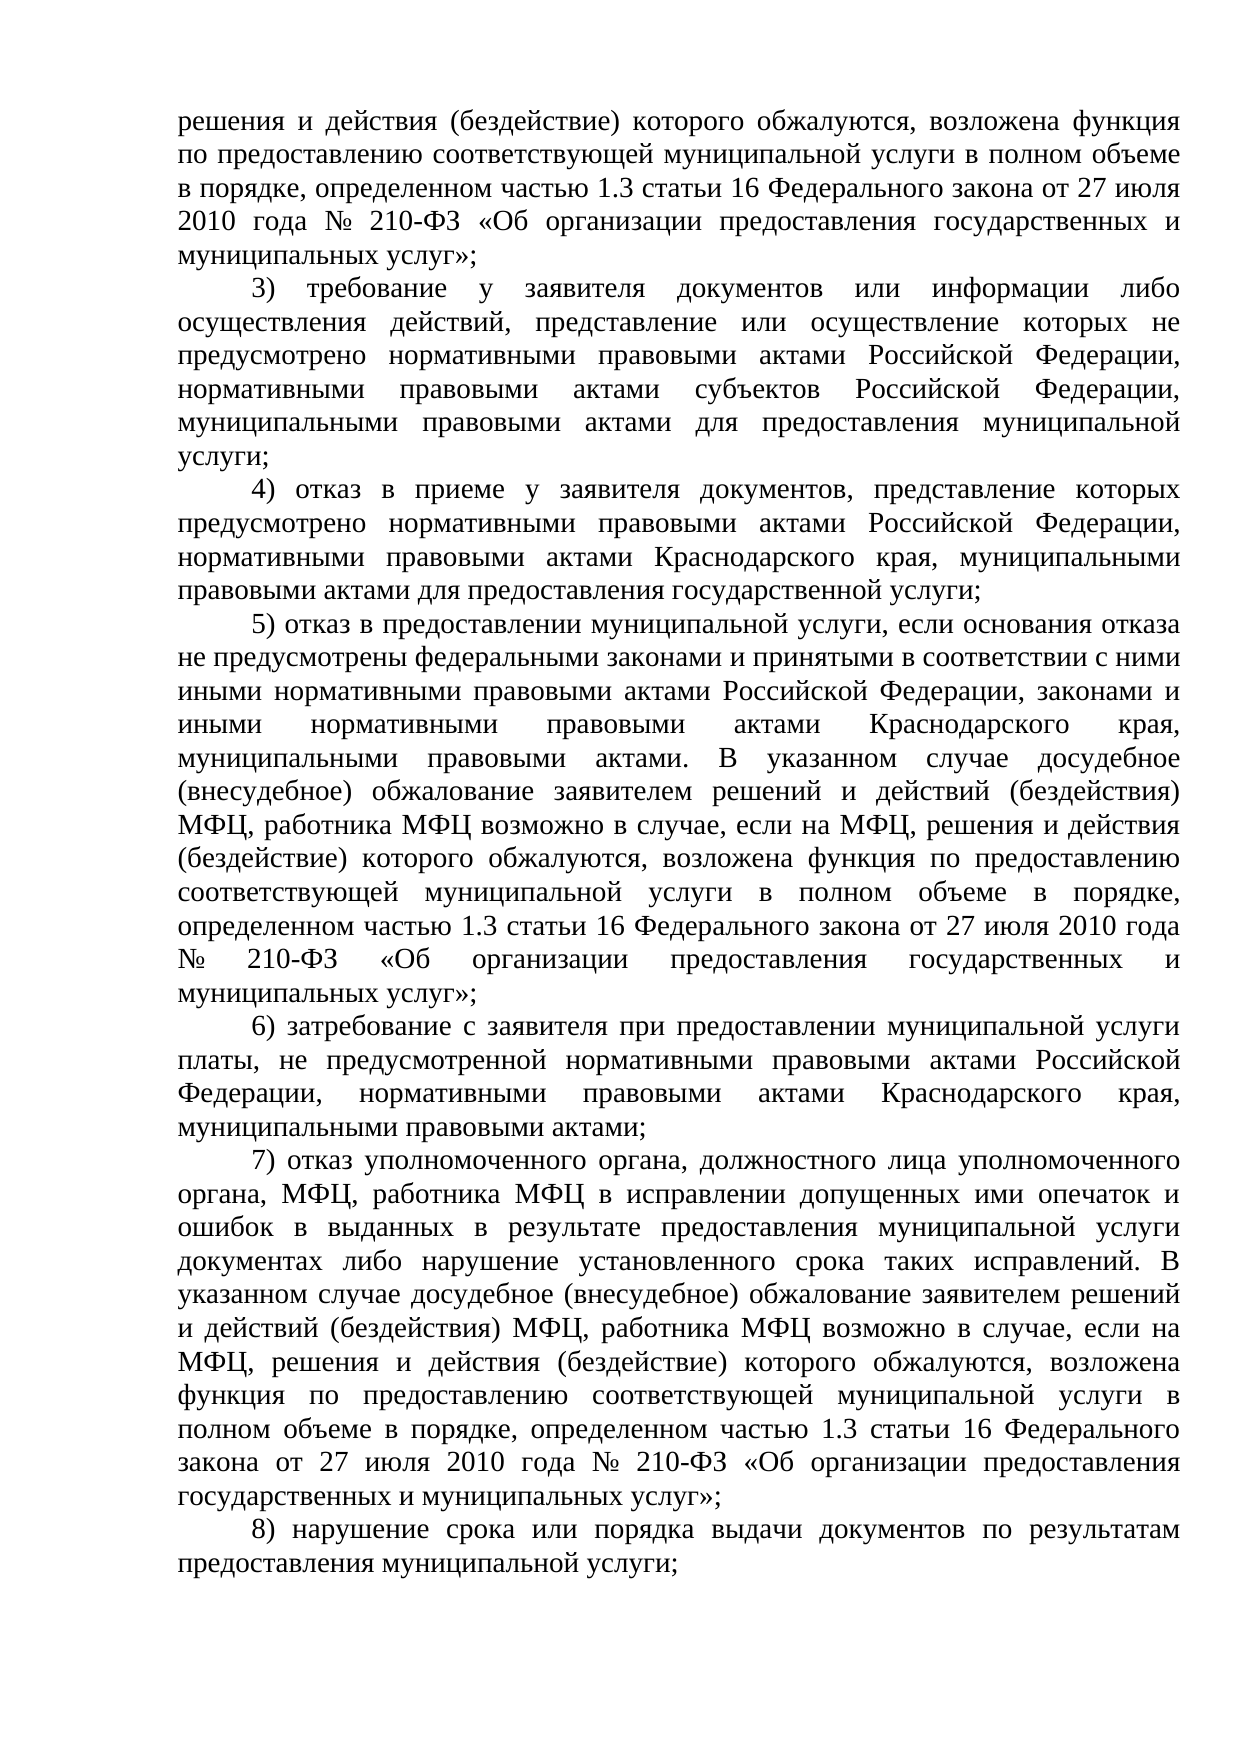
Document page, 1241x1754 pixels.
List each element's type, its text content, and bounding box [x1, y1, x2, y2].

text 6) затребование с заявителя при предоставлении муниципальной услуги платы, не предусмотренной нормативными правовыми актами Российской Федерации, нормативными правовыми актами Краснодарского края, муниципальными правовыми актами; [177, 1008, 1181, 1142]
text 8) нарушение срока или порядка выдачи документов по результатам предоставления муниципальной услуги; [177, 1511, 1181, 1578]
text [177, 103, 1181, 270]
text 3) требование у заявителя документов или информации либо осуществления действий, представление или осуществление которых не предусмотрено нормативными правовыми актами Российской Федерации, нормативными правовыми актами субъектов Российской Федерации, муниципальными правовыми актами для предоставления муниципальной услуги; [177, 270, 1181, 472]
text 4) отказ в приеме у заявителя документов, представление которых предусмотрено нормативными правовыми актами Российской Федерации, нормативными правовыми актами Краснодарского края, муниципальными правовыми актами для предоставления государственной услуги; [177, 472, 1181, 606]
text 7) отказ уполномоченного органа, должностного лица уполномоченного органа, МФЦ, работника МФЦ в исправлении допущенных ими опечаток и ошибок в выданных в результате предоставления муниципальной услуги документах либо нарушение установленного срока таких исправлений. В указанном случае досудебное (внесудебное) обжалование заявителем решений и действий (бездействия) МФЦ, работника МФЦ возможно в случае, если на МФЦ, решения и действия (бездействие) которого обжалуются, возложена функция по предоставлению соответствующей муниципальной услуги в полном объеме в порядке, определенном частью 1.3 статьи 16 Федерального закона от 27 июля 2010 года № 210-ФЗ «Об организации предоставления государственных и муниципальных услуг»; [177, 1142, 1181, 1511]
text 5) отказ в предоставлении муниципальной услуги, если основания отказа не предусмотрены федеральными законами и принятыми в соответствии с ними иными нормативными правовыми актами Российской Федерации, законами и иными нормативными правовыми актами Краснодарского края, муниципальными правовыми актами. В указанном случае досудебное (внесудебное) обжалование заявителем решений и действий (бездействия) МФЦ, работника МФЦ возможно в случае, если на МФЦ, решения и действия (бездействие) которого обжалуются, возложена функция по предоставлению соответствующей муниципальной услуги в полном объеме в порядке, определенном частью 1.3 статьи 16 Федерального закона от 27 июля 2010 года № 210-ФЗ «Об организации предоставления государственных и муниципальных услуг»; [177, 606, 1181, 1008]
